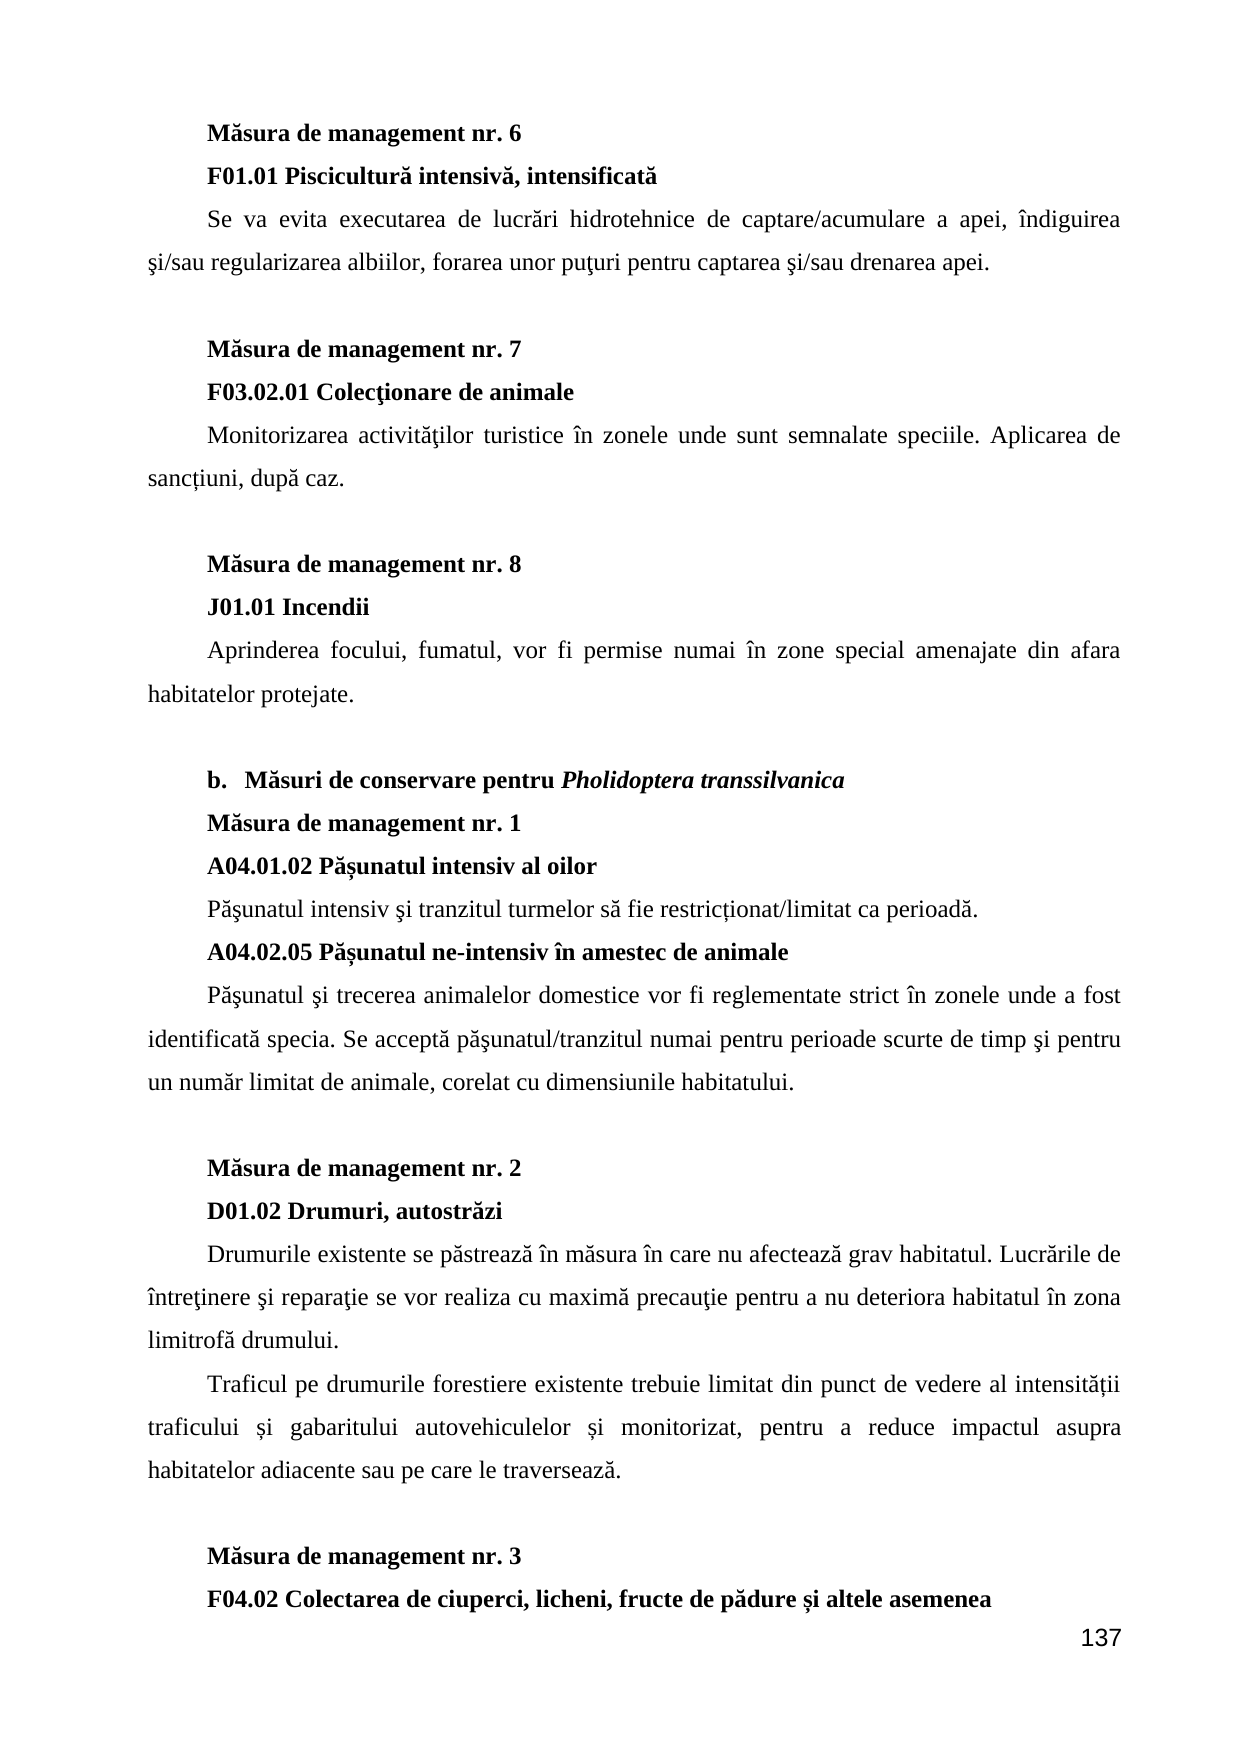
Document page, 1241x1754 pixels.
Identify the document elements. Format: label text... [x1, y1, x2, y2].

text Măsura de management nr. 1 [148, 808, 1122, 837]
text Monitorizarea activităţilor turistice în zonele unde sunt semnalate speciile. Aplicarea de sancțiuni, după caz. [148, 420, 1122, 492]
text D01.02 Drumuri, autostrăzi [148, 1196, 1122, 1225]
text Păşunatul şi trecerea animalelor domestice vor fi reglementate strict în zonele unde a fost identificată specia. Se acceptă păşunatul/tranzitul numai pentru perioade scurte de timp şi pentru un număr limitat de animale, corelat cu dimensiunile habitatului. [148, 981, 1122, 1096]
text Măsura de management nr. 8 [148, 549, 1122, 578]
text Păşunatul intensiv şi tranzitul turmelor să fie restricționat/limitat ca perioadă. [148, 894, 1122, 923]
text A04.01.02 Pășunatul intensiv al oilor [148, 851, 1122, 880]
text F03.02.01 Colecţionare de animale [148, 377, 1122, 406]
text Măsura de management nr. 7 [148, 334, 1122, 362]
text Măsura de management nr. 2 [148, 1153, 1122, 1182]
text Traficul pe drumurile forestiere existente trebuie limitat din punct de vedere al intensității traficului și gabaritului autovehiculelor și monitorizat, pentru a reduce impactul asupra habitatelor adiacente sau pe care le traversează. [148, 1369, 1122, 1484]
text Măsura de management nr. 6 [148, 118, 1122, 147]
text A04.02.05 Pășunatul ne-intensiv în amestec de animale [148, 937, 1122, 966]
text F04.02 Colectarea de ciuperci, licheni, fructe de pădure și altele asemenea [148, 1584, 1122, 1613]
text Aprinderea focului, fumatul, vor fi permise numai în zone special amenajate din afara habitatelor protejate. [148, 636, 1122, 707]
text Măsura de management nr. 3 [148, 1541, 1122, 1570]
list Măsuri de conservare pentru Pholidoptera transsilvanica [207, 765, 1122, 794]
text F01.01 Piscicultură intensivă, intensificată [148, 161, 1122, 190]
text Se va evita executarea de lucrări hidrotehnice de captare/acumulare a apei, îndiguirea şi/sau regularizarea albiilor, forarea unor puţuri pentru captarea şi/sau drenarea apei. [148, 204, 1122, 276]
text Drumurile existente se păstrează în măsura în care nu afectează grav habitatul. Lucrările de întreţinere şi reparaţie se vor realiza cu maximă precauţie pentru a nu deteriora habitatul în zona limitrofă drumului. [148, 1239, 1122, 1354]
text J01.01 Incendii [148, 592, 1122, 621]
